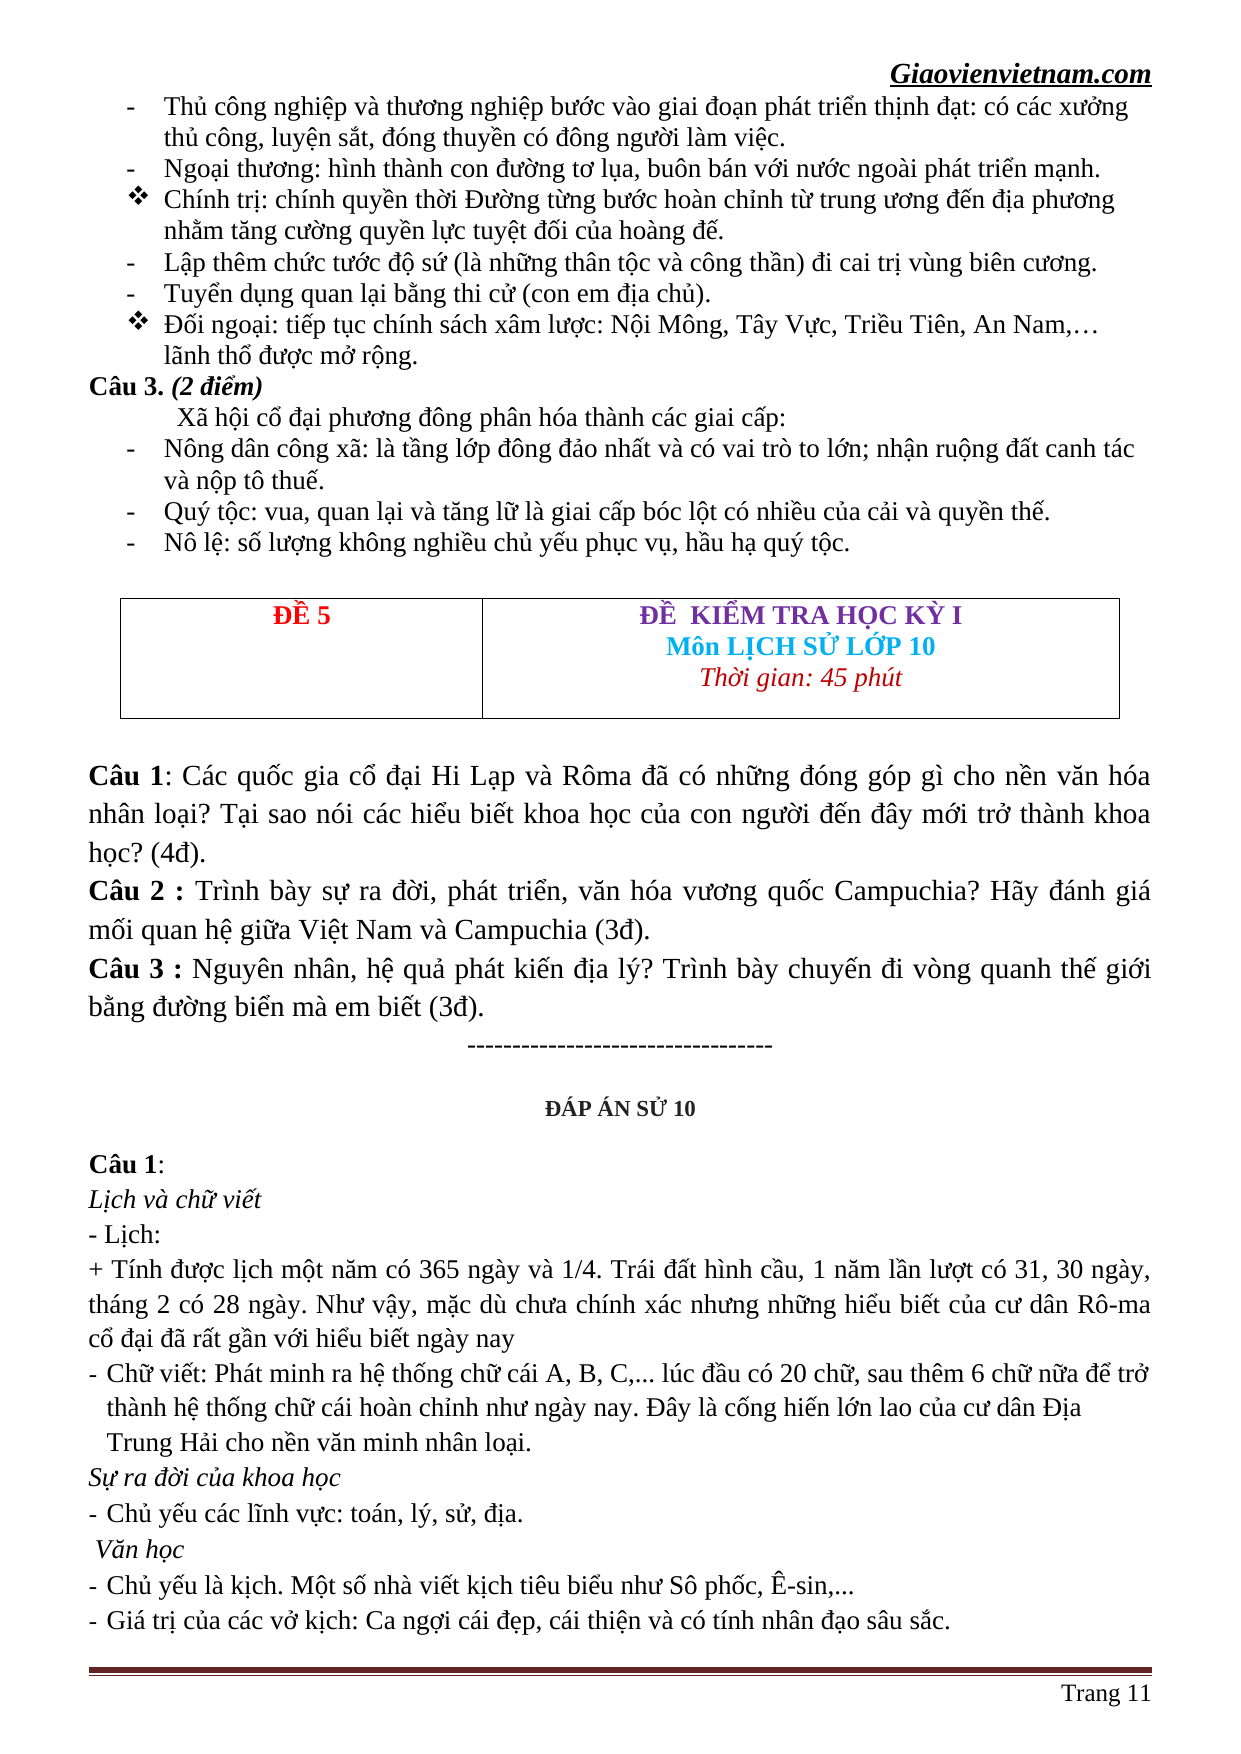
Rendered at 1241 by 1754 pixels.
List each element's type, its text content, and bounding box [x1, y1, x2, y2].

list Đối ngoại: tiếp tục chính sách xâm lược: Nội Mông, Tây Vực, Triều Tiên, An Nam,… lãnh thổ được mở rộng. [126, 308, 1152, 370]
list Nông dân công xã: là tầng lớp đông đảo nhất và có vai trò to lớn; nhận ruộng đất canh tác và nộp tô thuế. [126, 433, 1152, 495]
list Chính trị: chính quyền thời Đường từng bước hoàn chỉnh từ trung ương đến địa phương nhằm tăng cường quyền lực tuyệt đối của hoàng đế. [126, 183, 1152, 246]
text Sự ra đời của khoa học [88, 1462, 1152, 1493]
text Văn học [88, 1533, 1152, 1564]
list Ngoại thương: hình thành con đường tơ lụa, buôn bán với nước ngoài phát triển mạnh. [126, 152, 1152, 183]
text Lịch và chữ viết - Lịch: [88, 1183, 263, 1249]
list Lập thêm chức tước độ sứ (là những thân tộc và công thần) đi cai trị vùng biên cương. [126, 246, 1152, 277]
table_header ĐỀ 5 [121, 599, 482, 718]
list Chủ yếu các lĩnh vực: toán, lý, sử, địa. [89, 1497, 1152, 1528]
text Câu 3. (2 điểm) [89, 370, 1152, 401]
list Quý tộc: vua, quan lại và tăng lữ là giai cấp bóc lột có nhiều của cải và quyền thế. [126, 495, 1152, 526]
text Câu 1: Các quốc gia cổ đại Hi Lạp và Rôma đã có những đóng góp gì cho nền văn hóa nhân loại? Tại sao nói các hiểu biết khoa học của con người đến đây mới trở thành khoa học? (4đ). [88, 758, 1152, 868]
text Câu 2 : Trình bày sự ra đời, phát triển, văn hóa vương quốc Campuchia? Hãy đánh giá mối quan hệ giữa Việt Nam và Campuchia (3đ). [88, 873, 1152, 946]
list Chủ yếu là kịch. Một số nhà viết kịch tiêu biểu như Sô phốc, Ê-sin,... [89, 1569, 1152, 1600]
text Câu 3 : Nguyên nhân, hệ quả phát kiến địa lý? Trình bày chuyến đi vòng quanh thế giới bằng đường biển mà em biết (3đ). [88, 951, 1152, 1023]
list Giá trị của các vở kịch: Ca ngợi cái đẹp, cái thiện và có tính nhân đạo sâu sắc. [89, 1604, 1152, 1636]
text Câu 1: [89, 1148, 1152, 1179]
list Nô lệ: số lượng không nghiều chủ yếu phục vụ, hầu hạ quý tộc. [126, 526, 1152, 557]
table_header ĐỀ KIỂM TRA HỌC KỲ I Môn LỊCH SỬ LỚP 10 Thời gian: 45 phút [483, 599, 1119, 718]
text ---------------------------------- [89, 1028, 1151, 1059]
text ĐÁP ÁN SỬ 10 [89, 1096, 1152, 1122]
list Tuyển dụng quan lại bằng thi cử (con em địa chủ). [126, 277, 1152, 308]
list Chữ viết: Phát minh ra hệ thống chữ cái A, B, C,... lúc đầu có 20 chữ, sau thêm 6 chữ nữa để trở thành hệ thống chữ cái hoàn chỉnh như ngày nay. Đây là cống hiến lớn lao của cư dân Địa Trung Hải cho nền văn minh nhân loại. [89, 1357, 1152, 1457]
text + Tính được lịch một năm có 365 ngày và 1/4. Trái đất hình cầu, 1 năm lần lượt có 31, 30 ngày, tháng 2 có 28 ngày. Như vậy, mặc dù chưa chính xác nhưng những hiểu biết của cư dân Rô-ma cổ đại đã rất gần với hiểu biết ngày nay [88, 1253, 1152, 1353]
list Thủ công nghiệp và thương nghiệp bước vào giai đoạn phát triển thịnh đạt: có các xưởng thủ công, luyện sắt, đóng thuyền có đông người làm việc. [126, 90, 1152, 152]
text Xã hội cổ đại phương đông phân hóa thành các giai cấp: [89, 401, 1152, 433]
